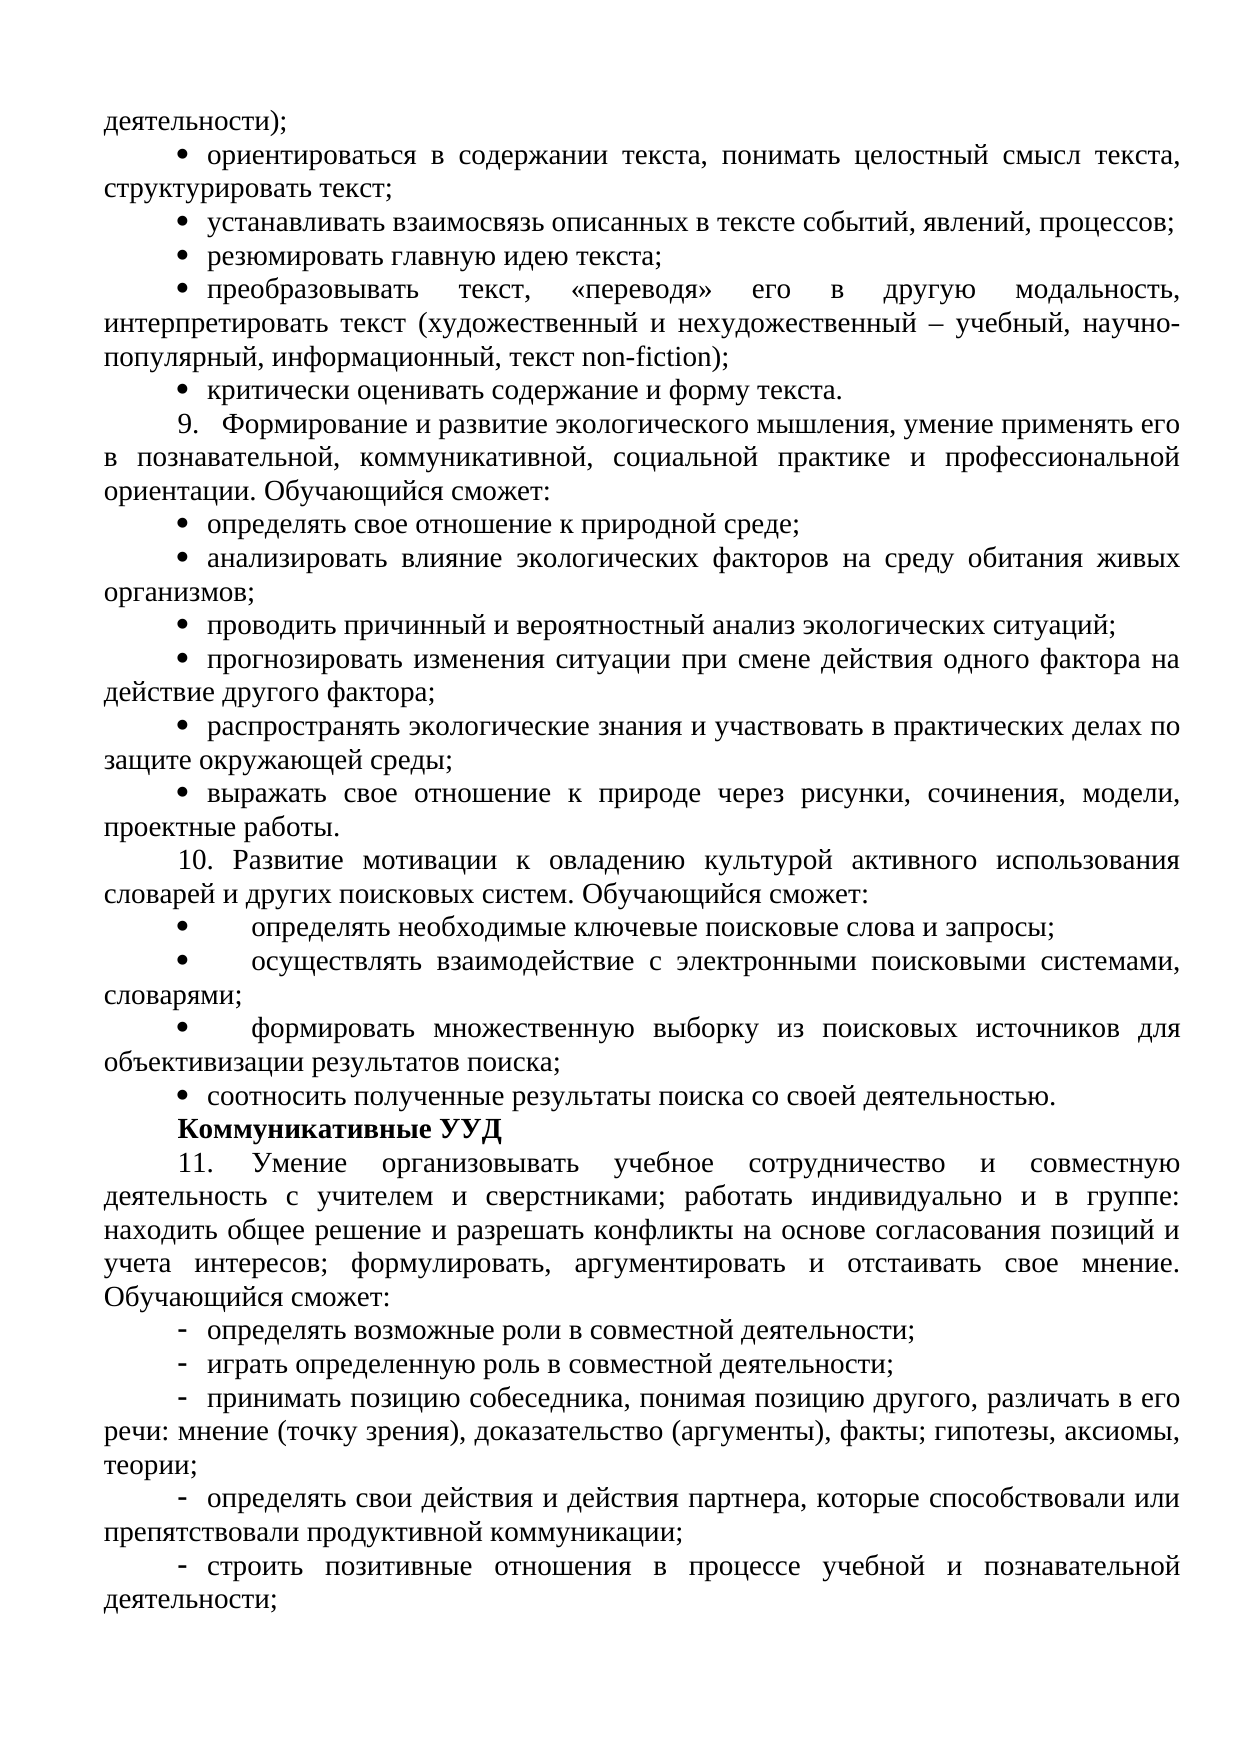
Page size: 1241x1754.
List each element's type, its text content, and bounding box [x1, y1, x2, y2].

list определять возможные роли в совместной деятельности; [103, 1312, 1181, 1346]
list осуществлять взаимодействие с электронными поисковыми системами, словарями; [103, 943, 1181, 1010]
text Коммуникативные УУД [103, 1111, 1181, 1145]
list играть определенную роль в совместной деятельности; [103, 1346, 1181, 1380]
list ориентироваться в содержании текста, понимать целостный смысл текста, структурировать текст; [103, 137, 1181, 204]
list определять свое отношение к природной среде; [103, 506, 1181, 540]
list строить позитивные отношения в процессе учебной и познавательной деятельности; [103, 1548, 1181, 1615]
list определять свои действия и действия партнера, которые способствовали или препятствовали продуктивной коммуникации; [103, 1481, 1181, 1548]
list соотносить полученные результаты поиска со своей деятельностью. [103, 1078, 1181, 1111]
text 10. Развитие мотивации к овладению культурой активного использования словарей и других поисковых систем. Обучающийся сможет: [103, 842, 1181, 909]
list Формирование и развитие экологического мышления, умение применять его в познавательной, коммуникативной, социальной практике и профессиональной ориентации. Обучающийся сможет: [103, 406, 1181, 506]
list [103, 103, 1181, 137]
list критически оценивать содержание и форму текста. [103, 372, 1181, 406]
list принимать позицию собеседника, понимая позицию другого, различать в его речи: мнение (точку зрения), доказательство (аргументы), факты; гипотезы, аксиомы, теории; [103, 1380, 1181, 1481]
list резюмировать главную идею текста; [103, 238, 1181, 271]
list формировать множественную выборку из поисковых источников для объективизации результатов поиска; [103, 1010, 1181, 1078]
list прогнозировать изменения ситуации при смене действия одного фактора на действие другого фактора; [103, 641, 1181, 708]
list преобразовывать текст, «переводя» его в другую модальность, интерпретировать текст (художественный и нехудожественный – учебный, научно-популярный, информационный, текст non-fiction); [103, 271, 1181, 372]
list анализировать влияние экологических факторов на среду обитания живых организмов; [103, 540, 1181, 607]
list устанавливать взаимосвязь описанных в тексте событий, явлений, процессов; [103, 204, 1181, 238]
list выражать свое отношение к природе через рисунки, сочинения, модели, проектные работы. [103, 775, 1181, 842]
list распространять экологические знания и участвовать в практических делах по защите окружающей среды; [103, 708, 1181, 775]
list Умение организовывать учебное сотрудничество и совместную деятельность с учителем и сверстниками; работать индивидуально и в группе: находить общее решение и разрешать конфликты на основе согласования позиций и учета интересов; формулировать, аргументировать и отстаивать свое мнение. Обучающийся сможет: [103, 1145, 1181, 1312]
list проводить причинный и вероятностный анализ экологических ситуаций; [103, 607, 1181, 641]
list определять необходимые ключевые поисковые слова и запросы; [103, 909, 1181, 943]
